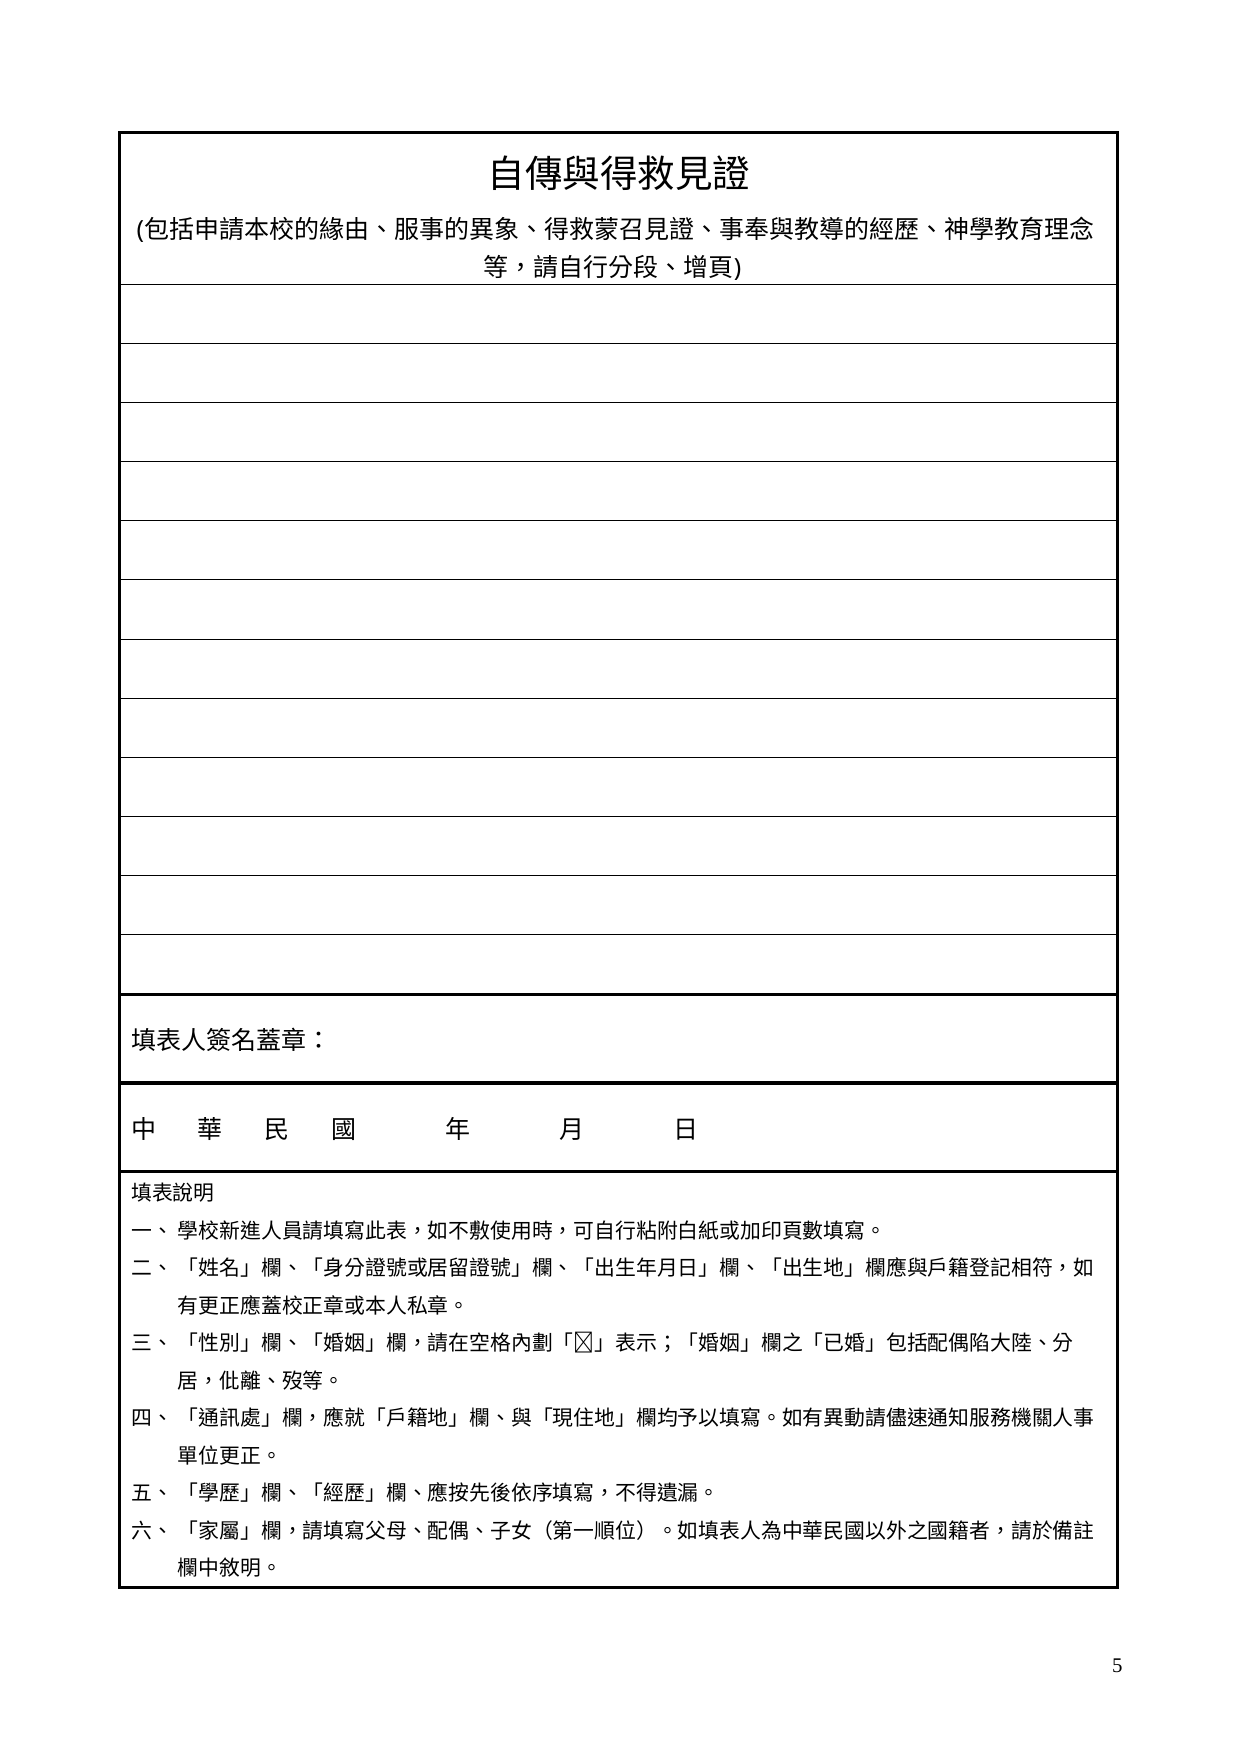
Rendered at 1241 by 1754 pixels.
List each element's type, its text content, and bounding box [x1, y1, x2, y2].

table_cell [121, 580, 1116, 638]
table_cell [121, 640, 1116, 697]
table_cell [121, 876, 1116, 934]
table_cell [121, 403, 1116, 461]
table_cell 填表人簽名蓋章： [121, 996, 1116, 1081]
table_cell [121, 699, 1116, 757]
table_cell [121, 521, 1116, 579]
table_cell [121, 817, 1116, 875]
table_cell [121, 285, 1116, 343]
table_cell [121, 935, 1116, 993]
table_cell [121, 758, 1116, 816]
table_cell [121, 344, 1116, 402]
table_cell 中華民國 年 月 日 [121, 1085, 1116, 1170]
table_cell [121, 462, 1116, 520]
table_header 自傳與得救見證 (包括申請本校的緣由、服事的異象、得救蒙召見證、事奉與教導的經歷、神學教育理念等，請自行分段、增頁) [121, 134, 1116, 284]
table_cell 填表說明 學校新進人員請填寫此表，如不敷使用時，可自行粘附白紙或加印頁數填寫。 「姓名」欄、「身分證號或居留證號」欄、「出生年月日」欄、「出生地」欄應與戶籍登記相符，如有更正應蓋校正章或本人私章。 「性別」欄、「婚姻」欄，請在空格內劃「」表示；「婚姻」欄之「已婚」包括配偶陷大陸、分居，仳離、歿等。 「通訊處」欄，應就「戶籍地」欄、與「現住地」欄均予以填寫。如有異動請儘速通知服務機關人事單位更正。 「學歷」欄、「經歷」欄、應按先後依序填寫，不得遺漏。 「家屬」欄，請填寫父母、配偶、子女（第一順位）。如填表人為中華民國以外之國籍者，請於備註欄中敘明。 [121, 1173, 1116, 1586]
